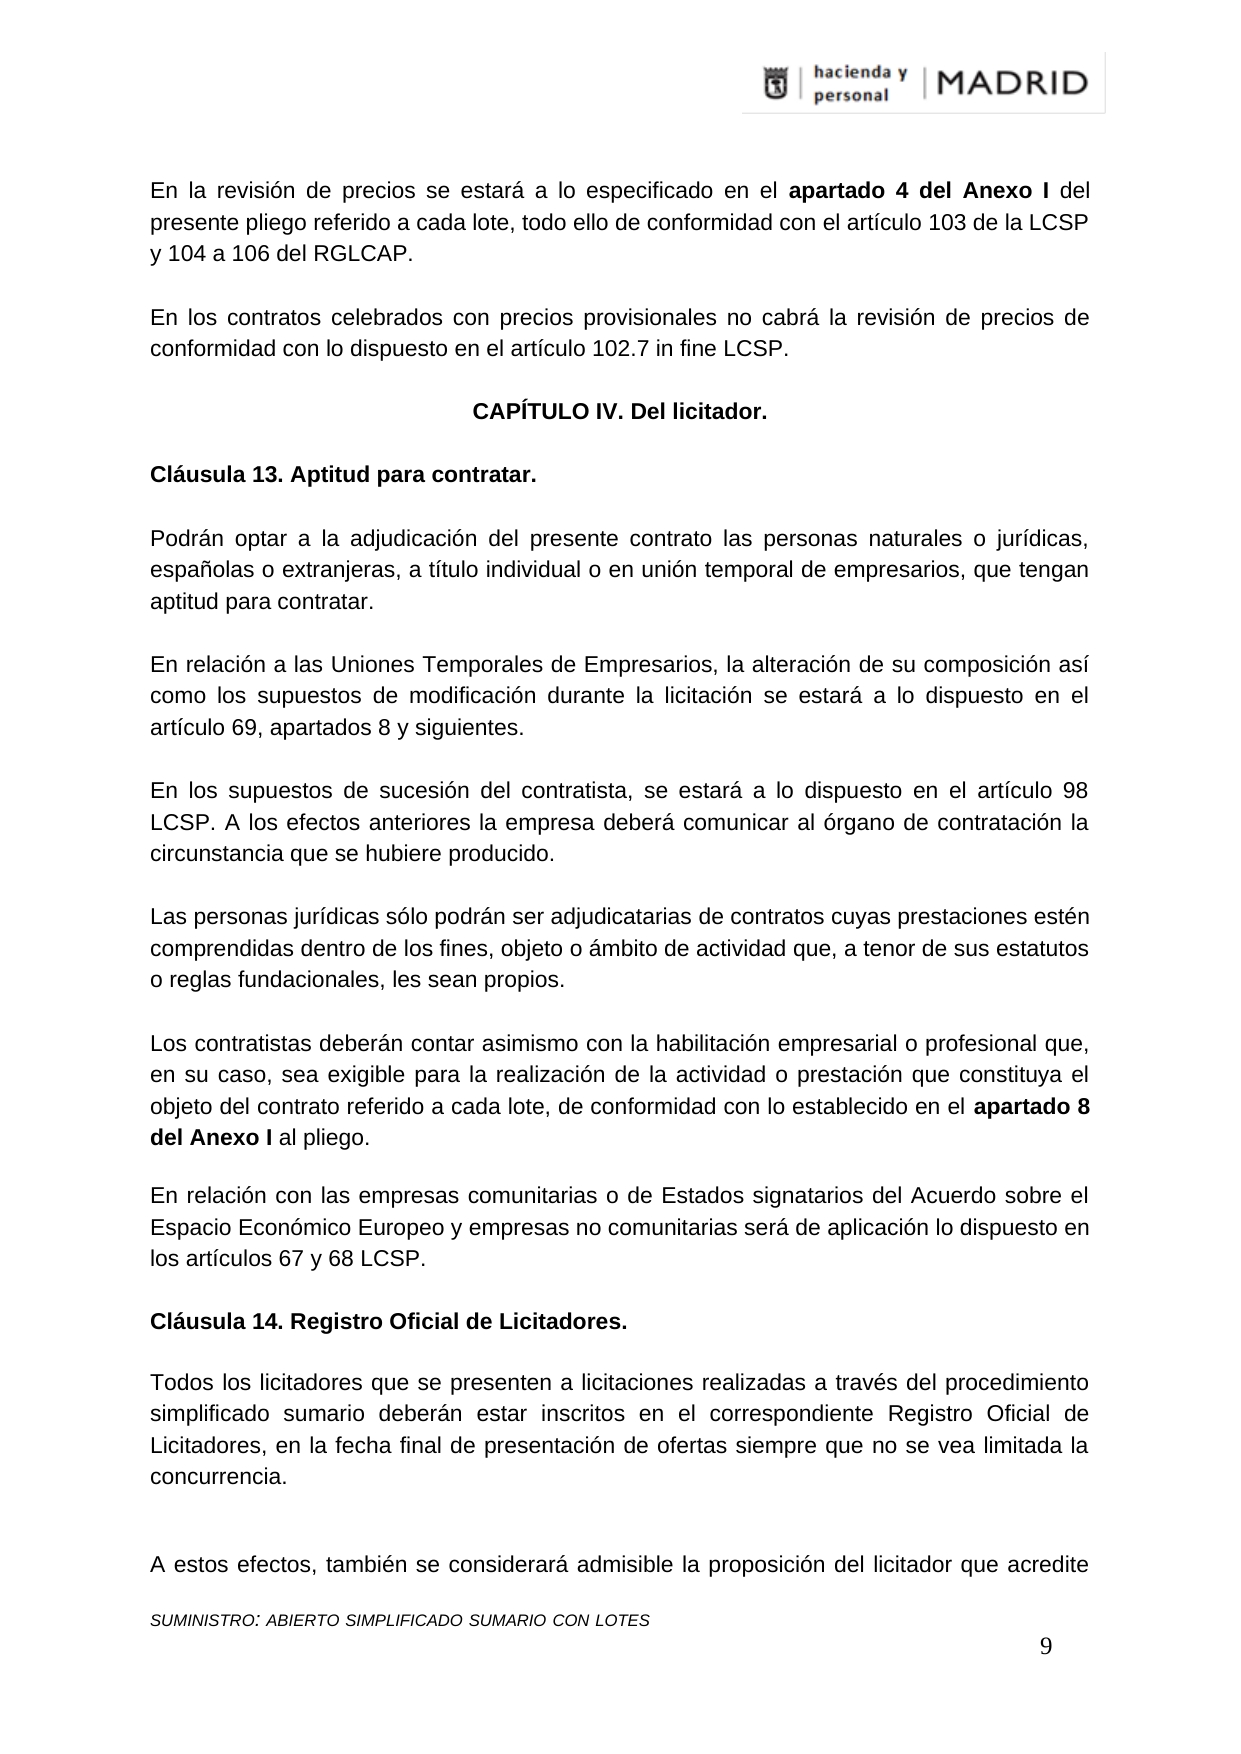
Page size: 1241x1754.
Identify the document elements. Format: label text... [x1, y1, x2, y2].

text En relación a las Uniones Temporales de Empresarios, la alteración de su composición así como los supuestos de modificación durante la licitación se estará a lo dispuesto en el artículo 69, apartados 8 y siguientes. [150, 651, 1090, 740]
text Los contratistas deberán contar asimismo con la habilitación empresarial o profesional que, en su caso, sea exigible para la realización de la actividad o prestación que constituya el objeto del contrato referido a cada lote, de conformidad con lo establecido en el apartado 8 del Anexo I al pliego. [150, 1029, 1090, 1151]
text Podrán optar a la adjudicación del presente contrato las personas naturales o jurídicas, españolas o extranjeras, a título individual o en unión temporal de empresarios, que tengan aptitud para contratar. [150, 524, 1090, 614]
subtitle Cláusula 14. Registro Oficial de Licitadores. [150, 1308, 1090, 1335]
subtitle CAPÍTULO IV. Del licitador. [150, 398, 1090, 424]
text En relación con las empresas comunitarias o de Estados signatarios del Acuerdo sobre el Espacio Económico Europeo y empresas no comunitarias será de aplicación lo dispuesto en los artículos 67 y 68 LCSP. [150, 1182, 1090, 1272]
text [150, 1551, 1090, 1578]
text Todos los licitadores que se presenten a licitaciones realizadas a través del procedimiento simplificado sumario deberán estar inscritos en el correspondiente Registro Oficial de Licitadores, en la fecha final de presentación de ofertas siempre que no se vea limitada la concurrencia. [150, 1369, 1090, 1490]
subtitle Cláusula 13. Aptitud para contratar. [150, 461, 1090, 488]
text Las personas jurídicas sólo podrán ser adjudicatarias de contratos cuyas prestaciones estén comprendidas dentro de los fines, objeto o ámbito de actividad que, a tenor de sus estatutos o reglas fundacionales, les sean propios. [150, 903, 1090, 993]
text En los contratos celebrados con precios provisionales no cabrá la revisión de precios de conformidad con lo dispuesto en el artículo fine LCSP. [150, 303, 1090, 361]
picture [742, 52, 1107, 115]
text En los supuestos de sucesión del contratista, se estará a lo dispuesto en el artículo 98 LCSP. A los efectos anteriores la empresa deberá comunicar al órgano de contratación la circunstancia que se hubiere producido. [150, 777, 1090, 866]
text En la revisión de precios se estará a lo especificado en el apartado 4 del Anexo I del presente pliego referido a cada lote, todo ello de conformidad con el artículo 103 de y 106 del RGLCAP. [150, 177, 1090, 267]
